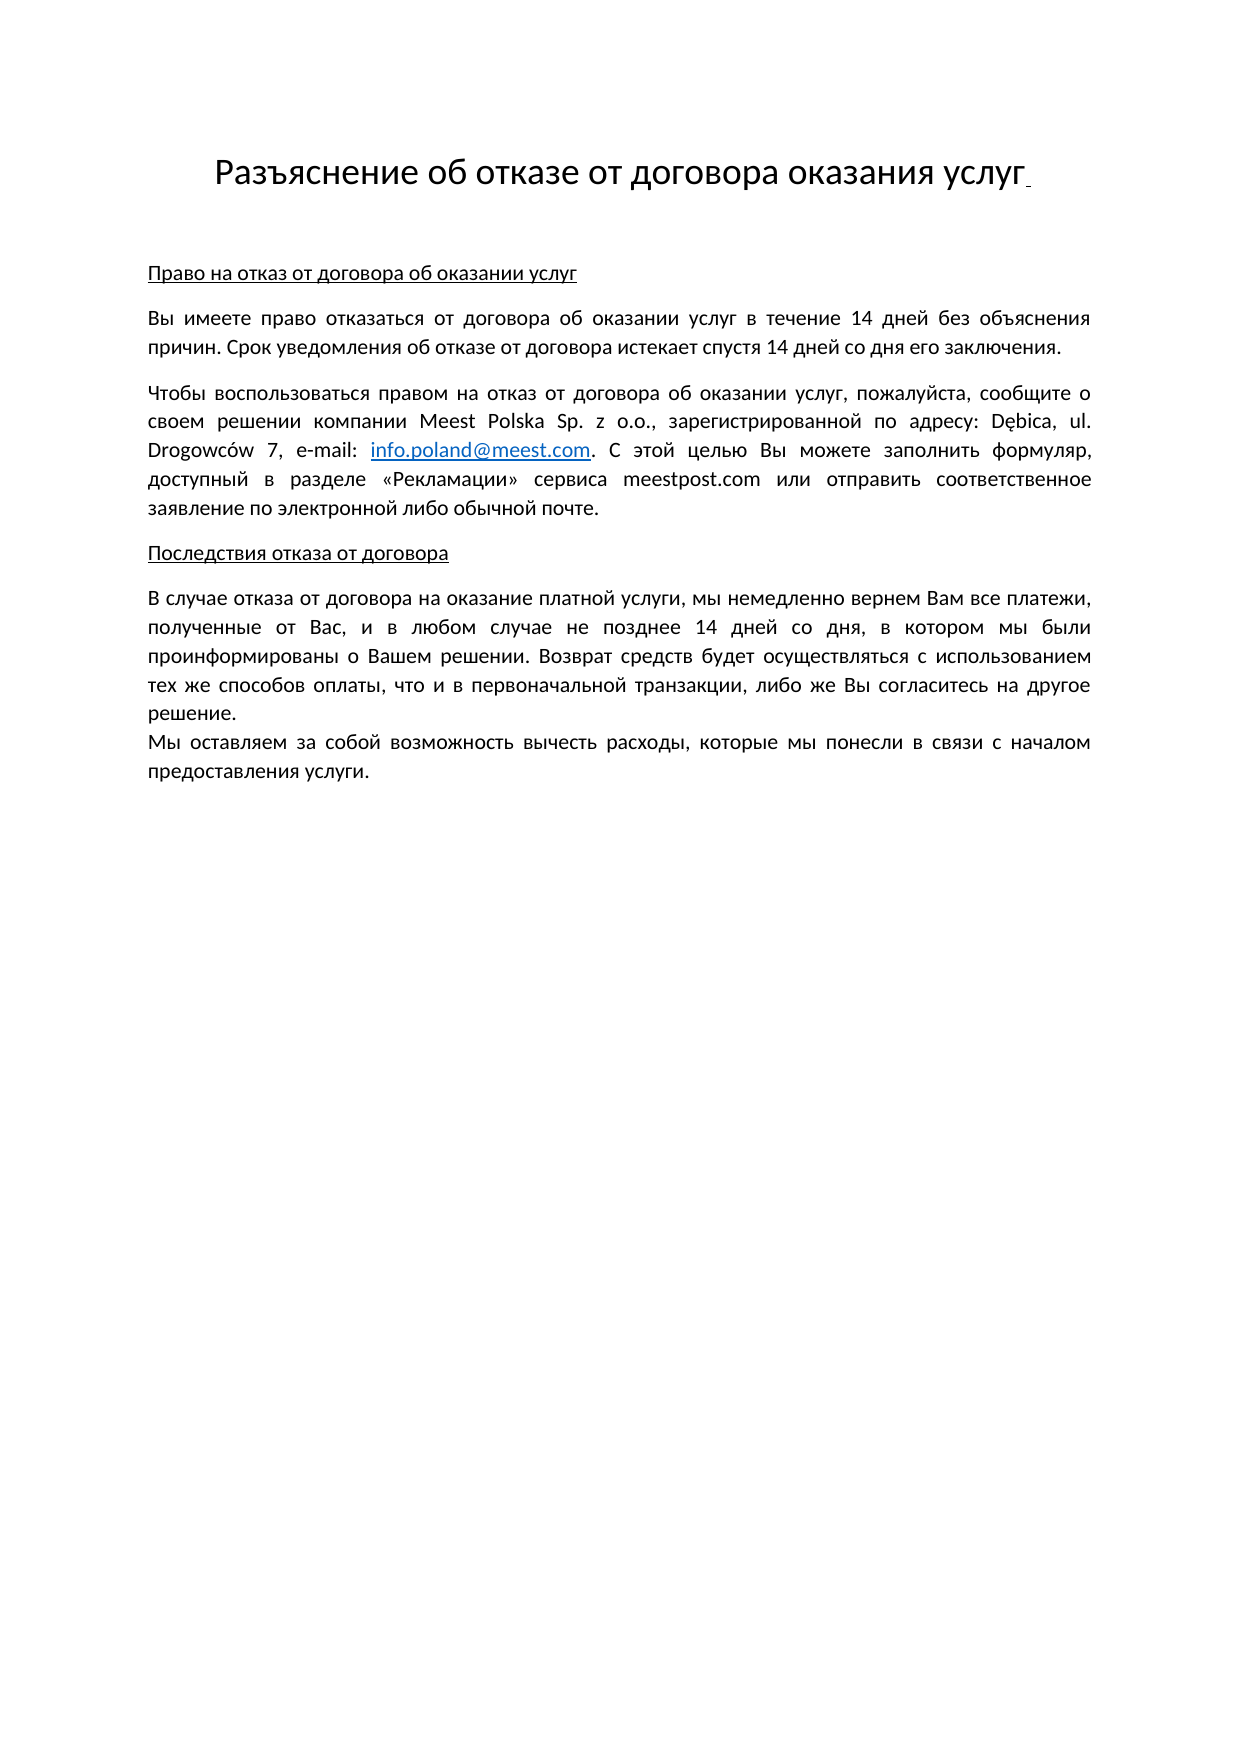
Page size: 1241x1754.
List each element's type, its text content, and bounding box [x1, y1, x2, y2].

text Право на отказ от договора об оказании услуг [148, 259, 1093, 286]
text Чтобы воспользоваться правом на отказ от договора об оказании услуг, пожалуйста, сообщите о своем решении компании Meest Polska Sp. z o.o., зарегистрированной по адресу: Dębica, ul. Drogowców 7, e-mail: info.poland@meest.com. С этой целью Вы можете заполнить формуляр, доступный в разделе «Рекламации» сервиса meestpost.com или отправить соответственное заявление по электронной либо обычной почте. [148, 379, 1093, 520]
text Последствия отказа от договора [148, 539, 1093, 566]
text Разъяснение об отказе от договора оказания услуг [148, 148, 1093, 193]
text В случае отказа от договора на оказание платной услуги, мы немедленно вернем Вам все платежи, полученные от Вас, и в любом случае не позднее 14 дней со дня, в котором мы были проинформированы о Вашем решении. Возврат средств будет осуществляться с использованием тех же способов оплаты, что и в первоначальной транзакции, либо же Вы согласитесь на другое решение. Мы оставляем за собой возможность вычесть расходы, которые мы понесли в связи с началом предоставления услуги. [148, 584, 1093, 784]
text Вы имеете право отказаться от договора об оказании услуг в течение 14 дней без объяснения причин. Срок уведомления об отказе от договора истекает спустя 14 дней со дня его заключения. [148, 304, 1093, 360]
